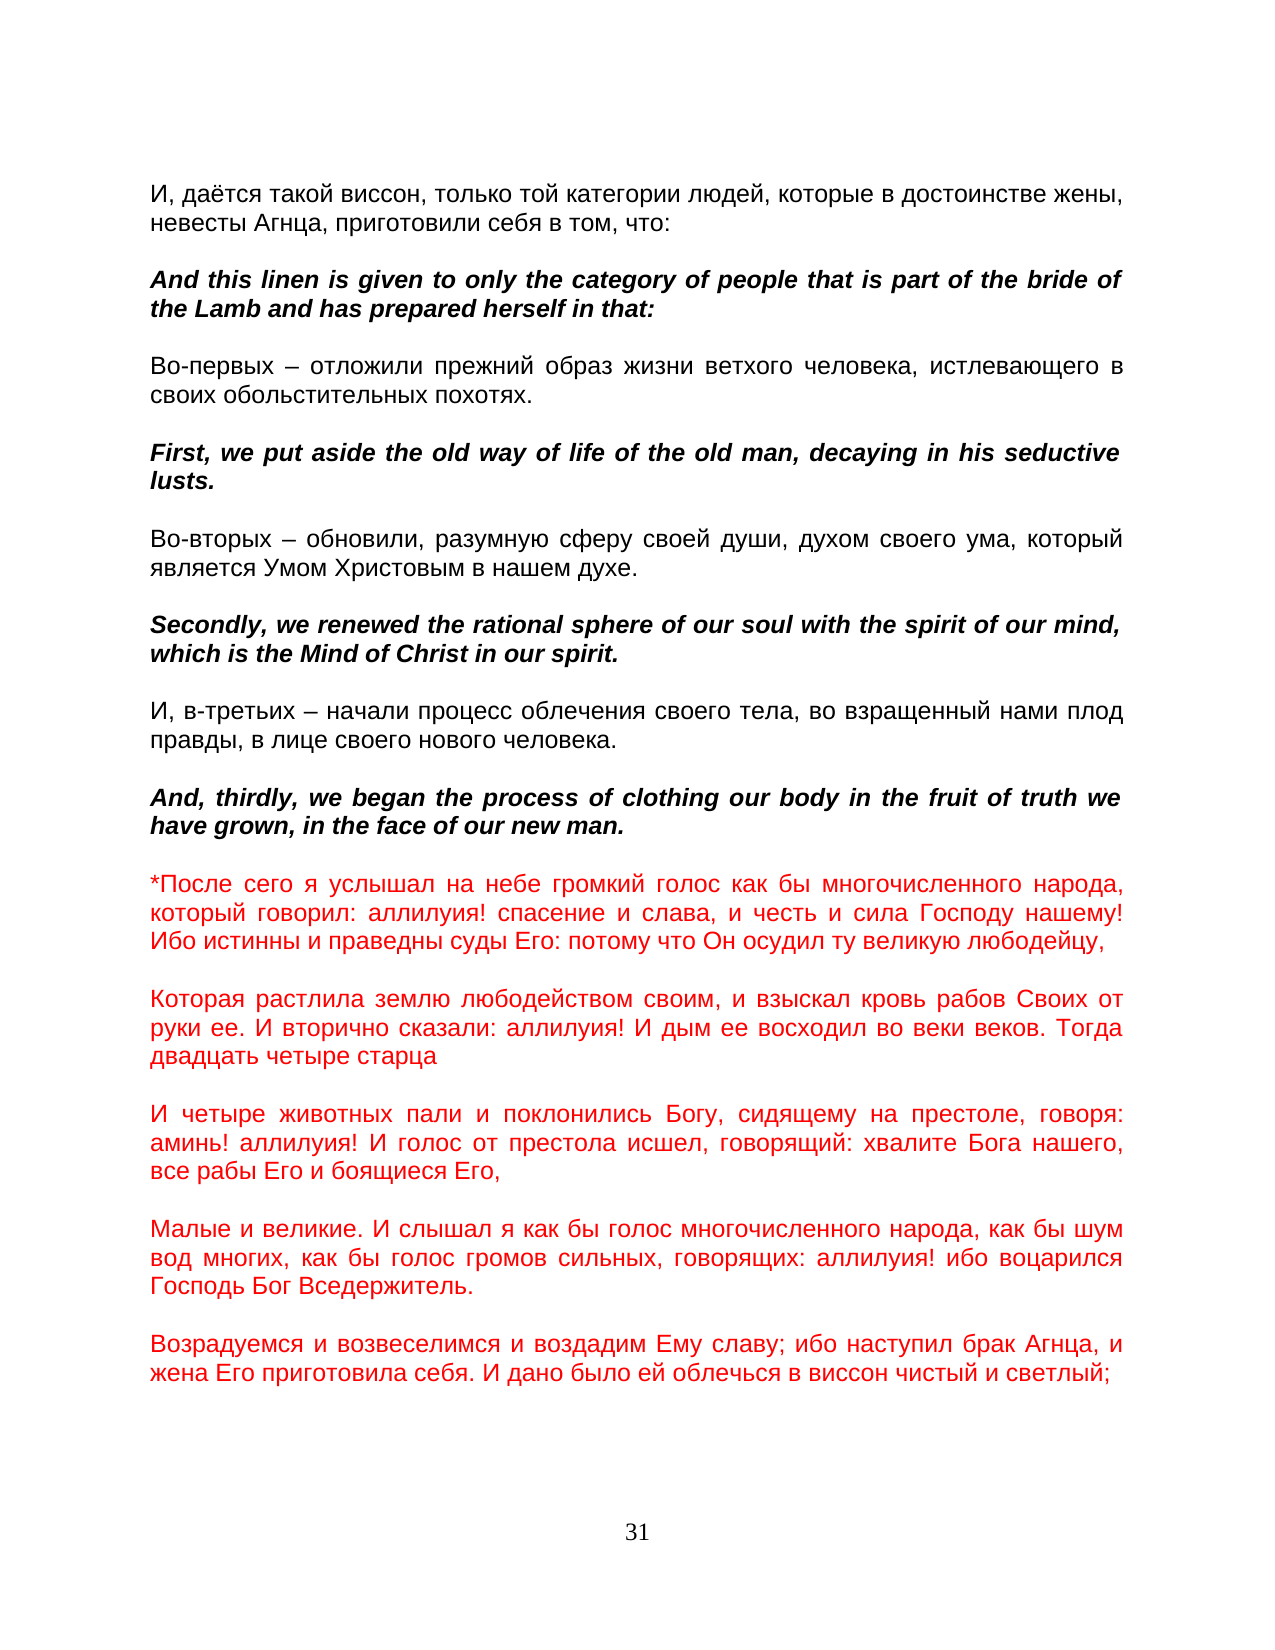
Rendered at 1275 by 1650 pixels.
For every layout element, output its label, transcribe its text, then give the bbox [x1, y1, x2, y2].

text First, we put aside the old way of life of the old man, decaying in his seductive lusts. [150, 437, 1125, 495]
text Во-вторых – обновили, разумную сферу своей души, духом своего ума, который является Умом Христовым в нашем духе. [150, 524, 1125, 581]
text Которая растлила землю любодейством своим, и взыскал кровь рабов Своих от руки ее. И вторично сказали: аллилуия! И дым ее восходил во веки веков. Тогда двадцать четыре старца [150, 984, 1125, 1070]
text And this linen is given to only the category of people that is part of the bride of the Lamb and has prepared herself in that: [150, 265, 1125, 322]
text *После сего я услышал на небе громкий голос как бы многочисленного народа, который говорил: аллилуия! спасение и слава, и честь и сила Господу нашему! Ибо истинны и праведны суды Его: потому что Он осудил ту великую любодейцу, [150, 869, 1125, 955]
text И, в-третьих – начали процесс облечения своего тела, во взращенный нами плод правды, в лице своего нового человека. [150, 696, 1125, 754]
text Малые и великие. И слышал я как бы голос многочисленного народа, как бы шум вод многих, как бы голос громов сильных, говорящих: аллилуия! ибо воцарился Господь Бог Вседержитель. [150, 1214, 1125, 1300]
text Secondly, we renewed the rational sphere of our soul with the spirit of our mind, which is the Mind of Christ in our spirit. [150, 610, 1125, 667]
text И, даётся такой виссон, только той категории людей, которые в достоинстве жены, невесты Агнца, приготовили себя в том, что: [150, 179, 1125, 236]
text Во-первых – отложили прежний образ жизни ветхого человека, истлевающего в своих обольстительных похотях. [150, 351, 1125, 409]
text Возрадуемся и возвеселимся и воздадим Ему славу; ибо наступил брак Агнца, и жена Его приготовила себя. И дано было ей облечься в виссон чистый и светлый; [150, 1329, 1125, 1386]
text And, thirdly, we began the process of clothing our body in the fruit of truth we have grown, in the face of our new man. [150, 782, 1125, 840]
text И четыре животных пали и поклонились Богу, сидящему на престоле, говоря: аминь! аллилуия! И голос от престола исшел, говорящий: хвалите Бога нашего, все рабы Его и боящиеся Его, [150, 1099, 1125, 1185]
